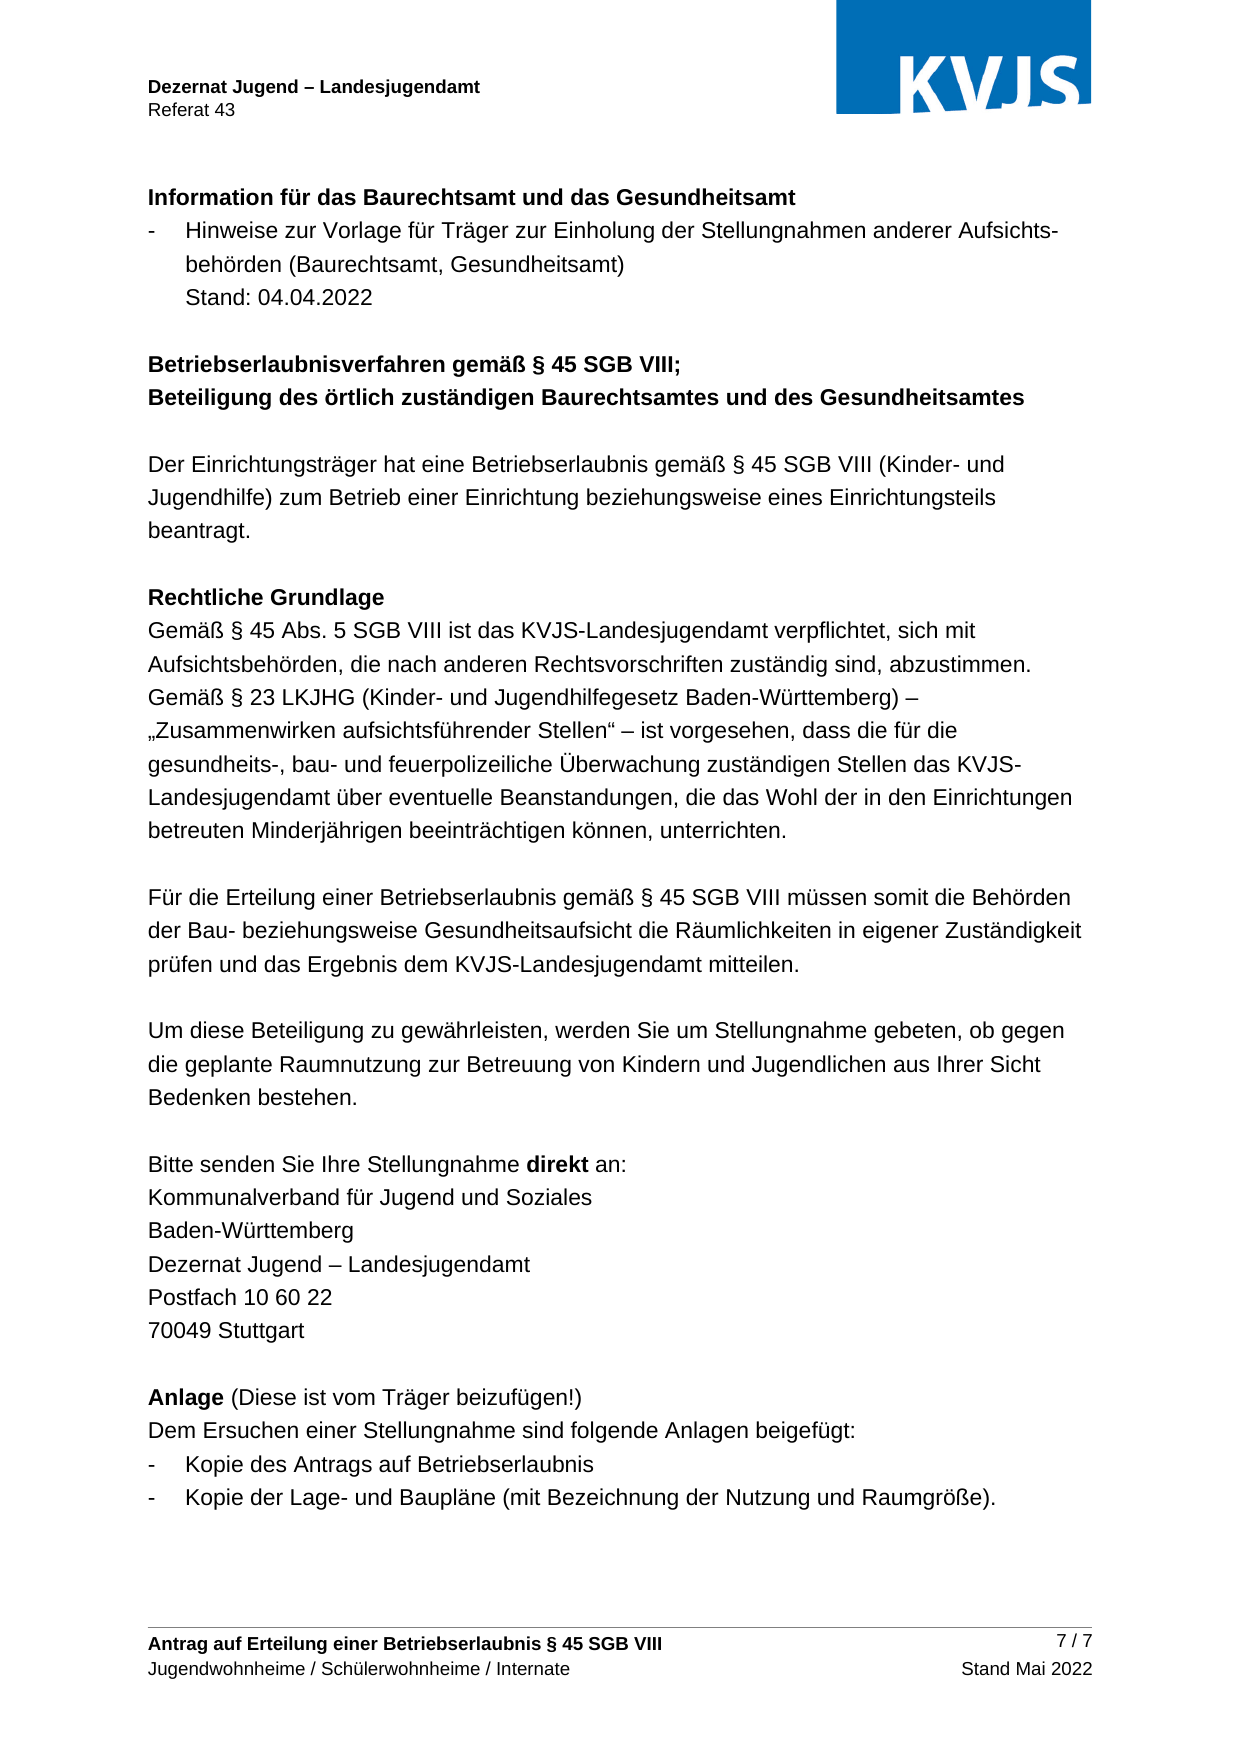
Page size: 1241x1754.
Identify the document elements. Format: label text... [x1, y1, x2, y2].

text Dem Ersuchen einer Stellungnahme sind folgende Anlagen beigefügt: [148, 1411, 1092, 1444]
text Baden-Württemberg [148, 1211, 1092, 1244]
text Information für das Baurechtsamt und das Gesundheitsamt [148, 177, 1092, 211]
list Hinweise zur Vorlage für Träger zur Einholung der Stellungnahmen anderer Aufsichts- behörden (Baurechtsamt, Gesundheitsamt) [148, 211, 1092, 277]
list Kopie der Lage- und Baupläne (mit Bezeichnung der Nutzung und Raumgröße). [148, 1477, 1092, 1511]
text Anlage (Diese ist vom Träger beizufügen!) [148, 1377, 1092, 1411]
text Kommunalverband für Jugend und Soziales [148, 1177, 1092, 1211]
text Postfach 10 60 22 [148, 1277, 1092, 1311]
text Gemäß § 45 Abs. 5 SGB VIII ist das KVJS-Landesjugendamt verpflichtet, sich mit Aufsichtsbehörden, die nach anderen Rechtsvorschriften zuständig sind, abzustimmen. Gemäß § 23 LKJHG (Kinder- und Jugendhilfegesetz Baden-Württemberg) – „Zusammenwirken aufsichtsführender Stellen“ – ist vorgesehen, dass die für die gesundheits-, bau- und feuerpolizeiliche Überwachung zuständigen Stellen das KVJS-Landesjugendamt über eventuelle Beanstandungen, die das Wohl der in den Einrichtungen betreuten Minderjährigen beeinträchtigen können, unterrichten. [148, 611, 1092, 844]
text Um diese Beteiligung zu gewährleisten, werden Sie um Stellungnahme gebeten, ob gegen die geplante Raumnutzung zur Betreuung von Kindern und Jugendlichen aus Ihrer Sicht Bedenken bestehen. [148, 1011, 1092, 1111]
text Dezernat Jugend – Landesjugendamt [148, 1244, 1092, 1277]
text Betriebserlaubnisverfahren gemäß § 45 SGB VIII; [148, 344, 1092, 377]
text Für die Erteilung einer Betriebserlaubnis gemäß § 45 SGB VIII müssen somit die Behörden der Bau- beziehungsweise Gesundheitsaufsicht die Räumlichkeiten in eigener Zuständigkeit prüfen und das Ergebnis dem KVJS-Landesjugendamt mitteilen. [148, 877, 1092, 977]
text Der Einrichtungsträger hat eine Betriebserlaubnis gemäß § 45 SGB VIII (Kinder- und Jugendhilfe) zum Betrieb einer Einrichtung beziehungsweise eines Einrichtungsteils beantragt. [148, 444, 1092, 544]
text Bitte senden Sie Ihre Stellungnahme direkt an: [148, 1144, 1092, 1177]
text Rechtliche Grundlage [148, 577, 1092, 611]
text Stand: 04.04.2022 [185, 277, 1092, 311]
picture [835, 0, 1092, 113]
text 70049 Stuttgart [148, 1311, 1092, 1344]
text Beteiligung des örtlich zuständigen Baurechtsamtes und des Gesundheitsamtes [148, 377, 1092, 411]
list Kopie des Antrags auf Betriebserlaubnis [148, 1444, 1092, 1477]
